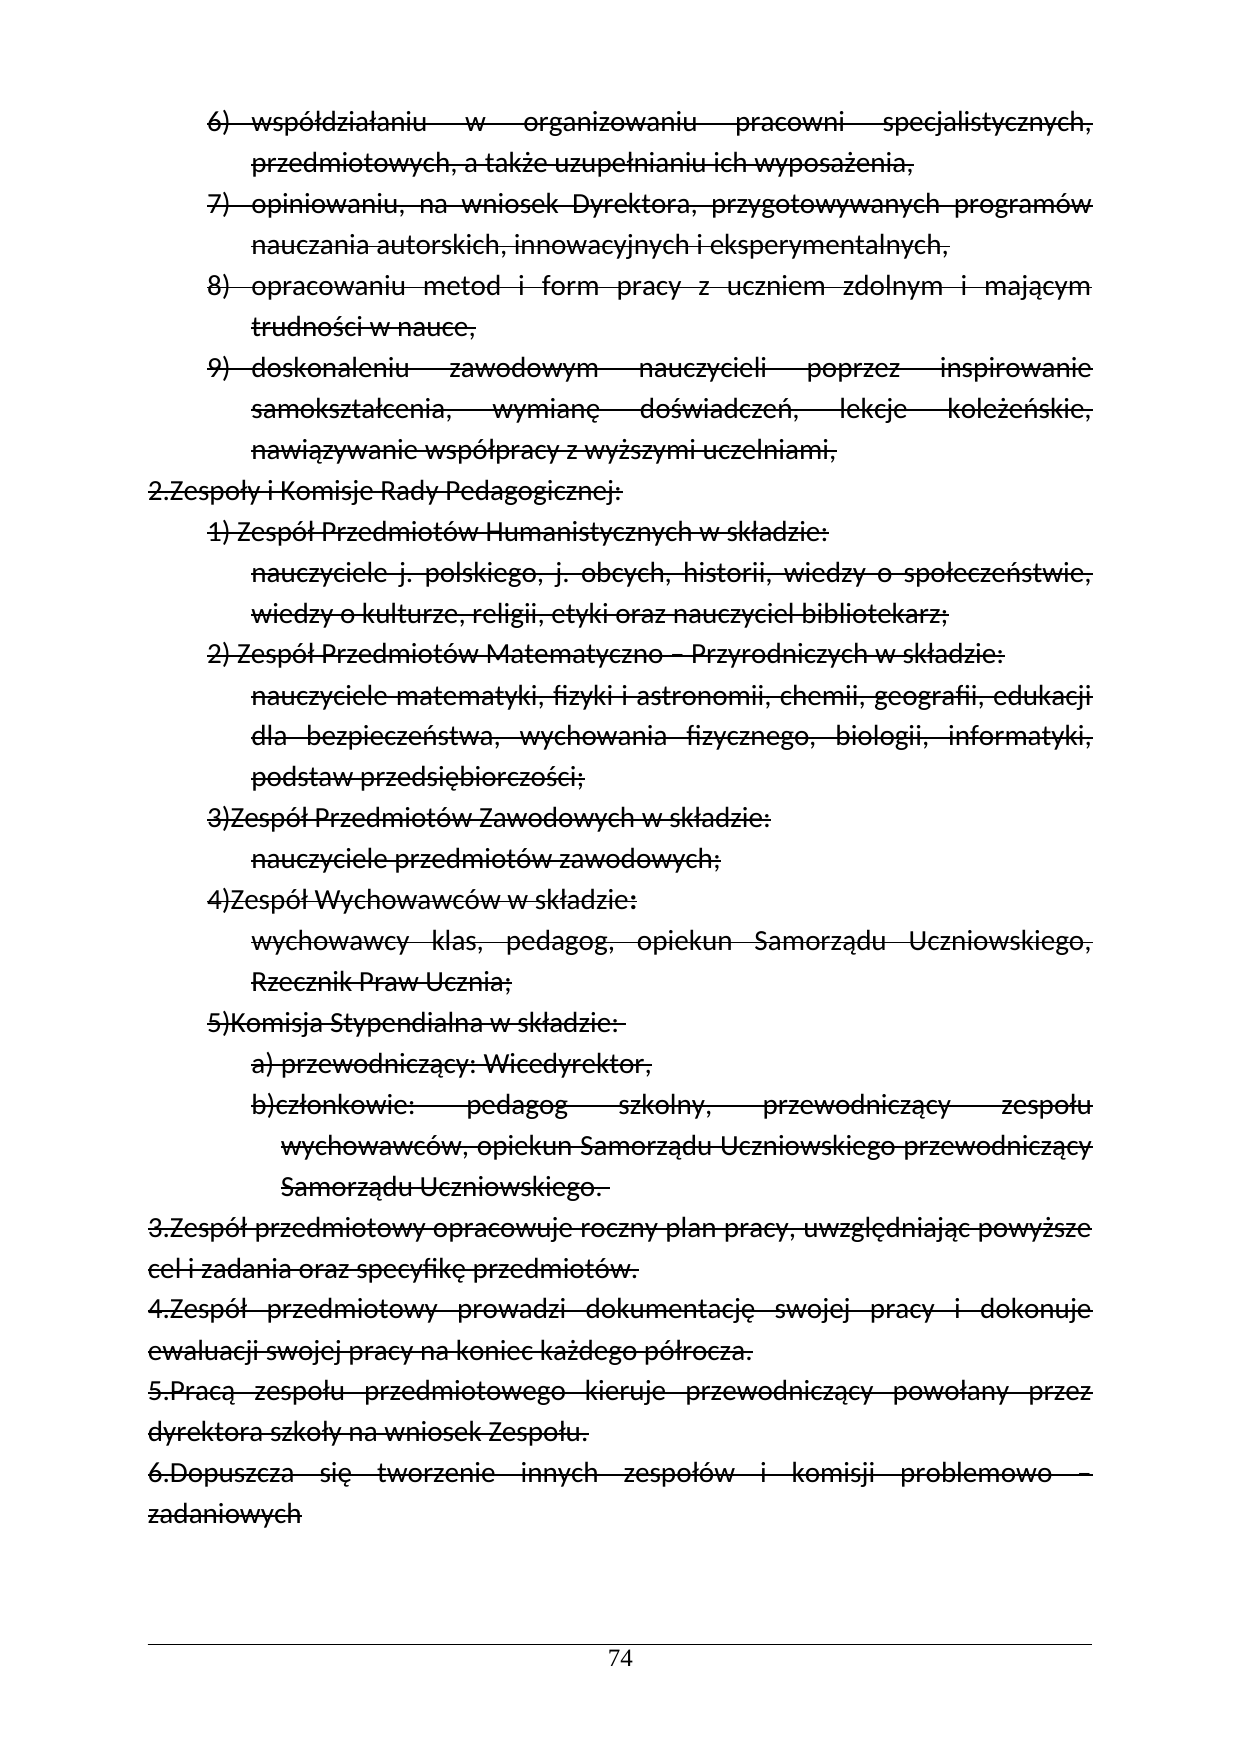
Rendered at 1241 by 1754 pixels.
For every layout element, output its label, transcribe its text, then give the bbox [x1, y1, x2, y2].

text 4.Zespół przedmiotowy prowadzi dokumentację swojej pracy i dokonuje ewaluacji swojej pracy na koniec każdego półrocza. [148, 1291, 1092, 1310]
text wychowawcy klas, pedagog, opiekun Samorządu Uczniowskiego, Rzecznik Praw Ucznia; [251, 922, 1092, 942]
list opiniowaniu, na wniosek Dyrektora, przygotowywanych programów nauczania autorskich, innowacyjnych i eksperymentalnych, [207, 207, 1092, 262]
text 6.Dopuszcza się tworzenie innych zespołów i komisji problemowo – zadaniowych [148, 1476, 1092, 1531]
text 2) Zespół Przedmiotów Matematyczno – Przyrodniczych w składzie: [207, 636, 1092, 671]
list opracowaniu metod i form pracy z uczniem zdolnym i mającym trudności w nauce, [207, 267, 1092, 287]
list doskonaleniu zawodowym nauczycieli poprzez inspirowanie samokształcenia, wymianę doświadczeń, lekcje koleżeńskie, nawiązywanie współpracy z wyższymi uczelniami, [207, 370, 1092, 467]
text a) przewodniczący: Wicedyrektor, [251, 1045, 1092, 1081]
list współdziałaniu w organizowaniu pracowni specjalistycznych, przedmiotowych, a także uzupełnianiu ich wyposażenia, [207, 103, 1092, 123]
text 4)Zespół Wychowawców w składzie: [207, 881, 1092, 917]
text 4.Zespół przedmiotowy prowadzi dokumentację swojej pracy i dokonuje ewaluacji swojej pracy na koniec każdego półrocza. [148, 1312, 1092, 1367]
list doskonaleniu zawodowym nauczycieli poprzez inspirowanie samokształcenia, wymianę doświadczeń, lekcje koleżeńskie, nawiązywanie współpracy z wyższymi uczelniami, [207, 349, 1092, 368]
list opiniowaniu, na wniosek Dyrektora, przygotowywanych programów nauczania autorskich, innowacyjnych i eksperymentalnych, [207, 185, 1092, 205]
list opracowaniu metod i form pracy z uczniem zdolnym i mającym trudności w nauce, [207, 288, 1092, 344]
text nauczyciele matematyki, fizyki i astronomii, chemii, geografii, edukacji dla bezpieczeństwa, wychowania fizycznego, biologii, informatyki, podstaw przedsiębiorczości; [251, 677, 1092, 696]
text 6.Dopuszcza się tworzenie innych zespołów i komisji problemowo – zadaniowych [148, 1454, 1092, 1474]
text b)członkowie: pedagog szkolny, przewodniczący zespołu wychowawców, opiekun Samorządu Uczniowskiego przewodniczący Samorządu Uczniowskiego. [251, 1086, 1092, 1105]
text 1) Zespół Przedmiotów Humanistycznych w składzie: [207, 513, 1092, 548]
text 2.Zespoły i Komisje Rady Pedagogicznej: [148, 472, 1092, 507]
text nauczyciele matematyki, fizyki i astronomii, chemii, geografii, edukacji dla bezpieczeństwa, wychowania fizycznego, biologii, informatyki, podstaw przedsiębiorczości; [251, 698, 1092, 737]
text 5.Pracą zespołu przedmiotowego kieruje przewodniczący powołany przez dyrektora szkoły na wniosek Zespołu. [148, 1394, 1092, 1449]
list współdziałaniu w organizowaniu pracowni specjalistycznych, przedmiotowych, a także uzupełnianiu ich wyposażenia, [207, 125, 1092, 180]
text wychowawcy klas, pedagog, opiekun Samorządu Uczniowskiego, Rzecznik Praw Ucznia; [251, 943, 1092, 999]
text nauczyciele j. polskiego, j. obcych, historii, wiedzy o społeczeństwie, wiedzy o kulturze, religii, etyki oraz nauczyciel bibliotekarz; [251, 575, 1092, 630]
text 3.Zespół przedmiotowy opracowuje roczny plan pracy, uwzględniając powyższe cel i zadania oraz specyfikę przedmiotów. [148, 1230, 1092, 1285]
text 3)Zespół Przedmiotów Zawodowych w składzie: [207, 799, 1092, 835]
text 3.Zespół przedmiotowy opracowuje roczny plan pracy, uwzględniając powyższe cel i zadania oraz specyfikę przedmiotów. [148, 1209, 1092, 1228]
text 5)Komisja Stypendialna w składzie: [207, 1004, 1092, 1040]
text nauczyciele przedmiotów zawodowych; [251, 840, 1092, 876]
text b)członkowie: pedagog szkolny, przewodniczący zespołu wychowawców, opiekun Samorządu Uczniowskiego przewodniczący Samorządu Uczniowskiego. [251, 1107, 1092, 1203]
text nauczyciele j. polskiego, j. obcych, historii, wiedzy o społeczeństwie, wiedzy o kulturze, religii, etyki oraz nauczyciel bibliotekarz; [251, 554, 1092, 573]
text nauczyciele matematyki, fizyki i astronomii, chemii, geografii, edukacji dla bezpieczeństwa, wychowania fizycznego, biologii, informatyki, podstaw przedsiębiorczości; [251, 739, 1092, 794]
text 5.Pracą zespołu przedmiotowego kieruje przewodniczący powołany przez dyrektora szkoły na wniosek Zespołu. [148, 1372, 1092, 1392]
